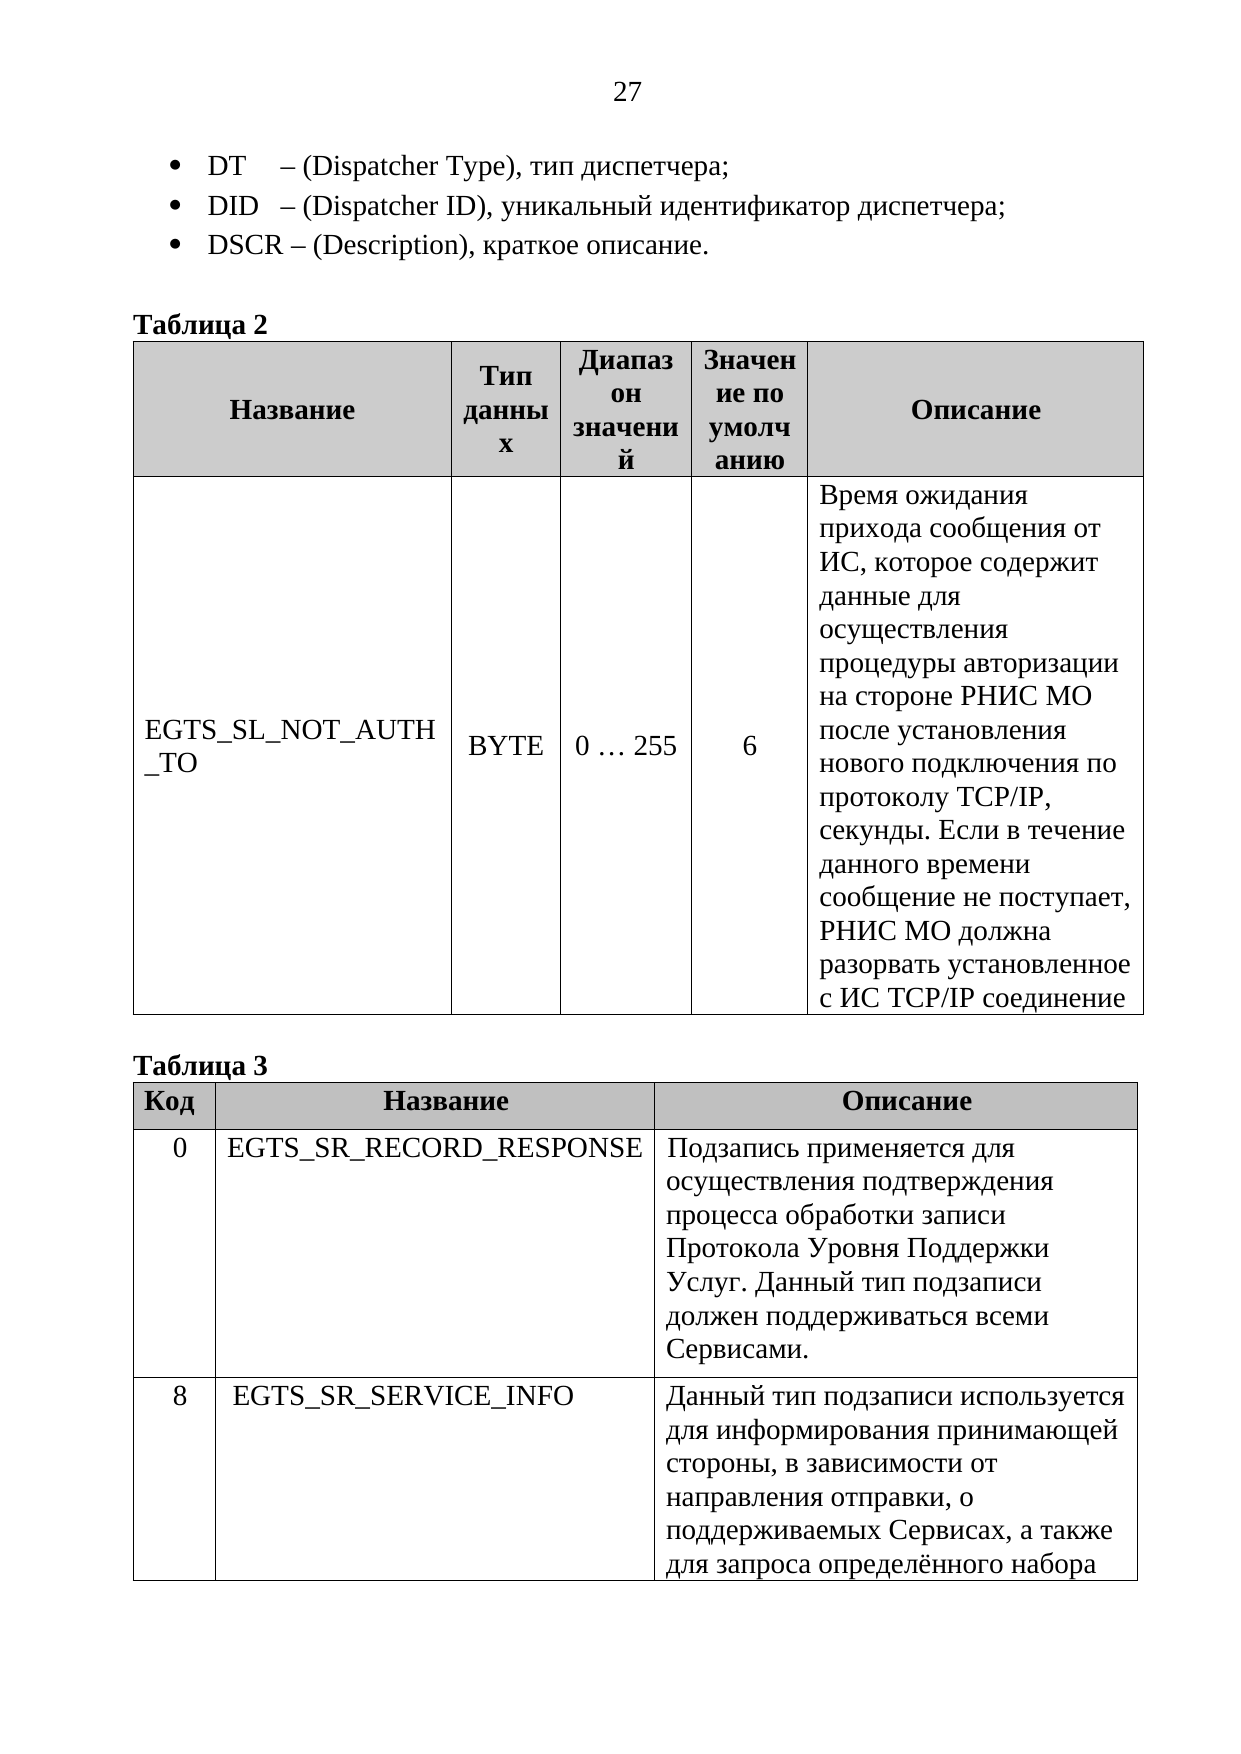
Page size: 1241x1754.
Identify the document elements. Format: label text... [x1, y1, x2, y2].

table_header Описание [655, 1083, 1137, 1129]
table_cell Подзапись применяется для осуществления подтверждения процесса обработки записи Протокола Уровня Поддержки Услуг. Данный тип подзаписи должен поддерживаться всеми Сервисами. [655, 1130, 1137, 1377]
table_header Значение по умолчанию [692, 342, 807, 476]
table_header Описание [808, 342, 1143, 476]
table_cell BYTE [452, 477, 560, 1014]
table_header Диапазон значений [561, 342, 691, 476]
table_cell 6 [692, 477, 807, 1014]
table_cell EGTS_SL_NOT_AUTH_TO [134, 477, 451, 1014]
text Таблица 2 [133, 307, 1122, 341]
text Таблица 3 [133, 1048, 1122, 1082]
list DID – (Dispatcher ID), уникальный идентификатор диспетчера; [170, 188, 1122, 221]
table_cell Время ожидания прихода сообщения от ИС, которое содержит данные для осуществления процедуры авторизации на стороне РНИС МО после установления нового подключения по протоколу TCP/IP, секунды. Если в течение данного времени сообщение не поступает, РНИС МО должна разорвать установленное с ИС TCP/IP соединение [808, 477, 1143, 1014]
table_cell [216, 1378, 654, 1579]
table_header Название [216, 1083, 654, 1129]
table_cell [655, 1378, 1137, 1579]
table_header Тип данных [452, 342, 560, 476]
list DSCR – (Description), краткое описание. [170, 227, 1122, 261]
table_cell 0 [134, 1130, 215, 1377]
table_header Название [134, 342, 451, 476]
table_cell EGTS_SR_RECORD_RESPONSE [216, 1130, 654, 1377]
table_cell 0 … 255 [561, 477, 691, 1014]
list DT – (Dispatcher Type), тип диспетчера; [170, 148, 1122, 181]
table_header Код [134, 1083, 215, 1129]
table_cell 8 [134, 1378, 215, 1579]
